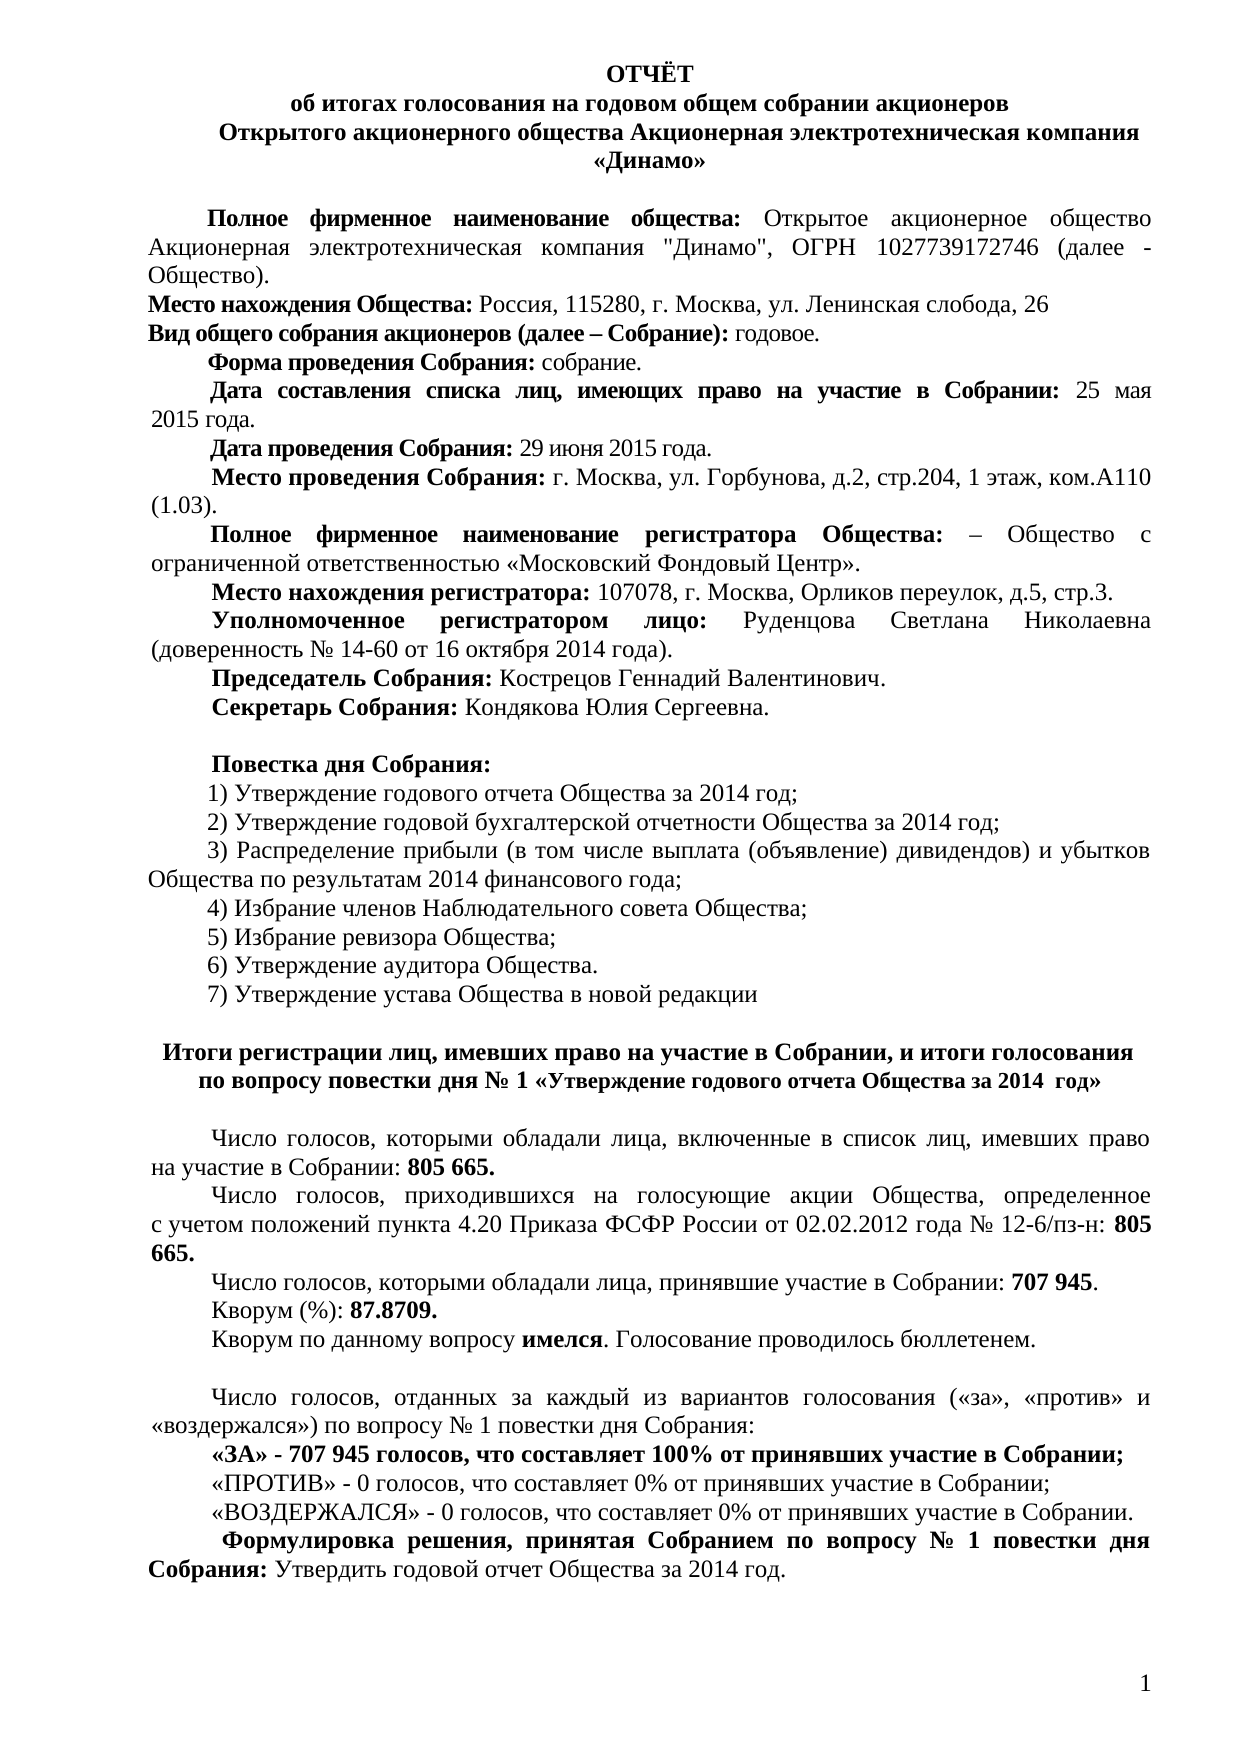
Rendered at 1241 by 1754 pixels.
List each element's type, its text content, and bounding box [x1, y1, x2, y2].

text Уполномоченное регистратором лицо: Руденцова Светлана Николаевна (доверенность № 14-60 от 16 октября 2014 года). [151, 605, 1152, 663]
text 7) Утверждение устава Общества в новой редакции [148, 979, 1152, 1008]
text 4) Избрание членов Наблюдательного совета Общества; [148, 893, 1152, 922]
text Место нахождения регистратора: 107078, г. Москва, Орликов переулок, д.5, стр.3. [151, 577, 1152, 605]
text Вид общего собрания акционеров (далее – Собрание): годовое. [148, 318, 1152, 347]
text об итогах голосования на годовом общем собрании акционеров [148, 88, 1152, 117]
text Председатель Собрания: Кострецов Геннадий Валентинович. [151, 663, 1152, 692]
text Полное фирменное наименование регистратора Общества: – Общество с ограниченной ответственностью «Московский Фондовый Центр». [151, 519, 1152, 577]
text Кворум (%): 87.8709. [151, 1295, 1152, 1324]
text Секретарь Собрания: Кондякова Юлия Сергеевна. [151, 692, 1152, 720]
text Число голосов, которыми обладали лица, принявшие участие в Собрании: 707 945. [151, 1267, 1152, 1295]
text Дата составления списка лиц, имеющих право на участие в Собрании: 25 мая 2015 года. [151, 375, 1152, 433]
text Число голосов, отданных за каждый из вариантов голосования («за», «против» и «воздержался») по вопросу № 1 повестки дня Собрания: [151, 1382, 1152, 1439]
text Кворум по данному вопросу имелся. Голосование проводилось бюллетенем. [151, 1324, 1152, 1353]
text «ЗА» - 707 945 голосов, что составляет 100% от принявших участие в Собрании; [151, 1439, 1152, 1468]
text 6) Утверждение аудитора Общества. [148, 950, 1152, 979]
text 5) Избрание ревизора Общества; [148, 922, 1152, 950]
list Формулировка решения, принятая Собранием по вопросу № 1 повестки дня Собрания: Утвердить годовой отчет Общества за 2014 год. [148, 1525, 1152, 1583]
text 1) Утверждение годового отчета Общества за 2014 год; [148, 778, 1152, 807]
text Место проведения Собрания: г. Москва, ул. Горбунова, д.2, стр.204, 1 этаж, ком.А110 (1.03). [151, 462, 1152, 519]
text Число голосов, которыми обладали лица, включенные в список лиц, имевших право на участие в Собрании: 805 665. [151, 1123, 1152, 1180]
text «ПРОТИВ» - 0 голосов, что составляет 0% от принявших участие в Собрании; [151, 1468, 1152, 1497]
text Повестка дня Собрания: [151, 749, 1152, 778]
text Полное фирменное наименование общества: Открытое акционерное общество Акционерная электротехническая компания "Динамо", ОГРН 1027739172746 (далее - Общество). [148, 203, 1152, 289]
text Дата проведения Собрания: 29 июня 2015 года. [151, 433, 1152, 462]
text «ВОЗДЕРЖАЛСЯ» - 0 голосов, что составляет 0% от принявших участие в Собрании. [151, 1497, 1152, 1525]
text 2) Утверждение годовой бухгалтерской отчетности Общества за 2014 год; [148, 807, 1152, 835]
text Форма проведения Собрания: собрание. [148, 347, 1152, 375]
text Место нахождения Общества: Россия, 115280, г. Москва, ул. Ленинская слобода, 26 [148, 289, 1152, 318]
text 3) Распределение прибыли (в том числе выплата (объявление) дивидендов) и убытков Общества по результатам 2014 финансового года; [148, 835, 1152, 893]
text ОТЧЁТ [148, 59, 1152, 88]
text Итоги регистрации лиц, имевших право на участие в Собрании, и итоги голосования по вопросу повестки дня № 1 «Утверждение годового отчета Общества за 2014 год» [145, 1037, 1152, 1094]
text Открытого акционерного общества Акционерная электротехническая компания «Динамо» [148, 117, 1152, 174]
